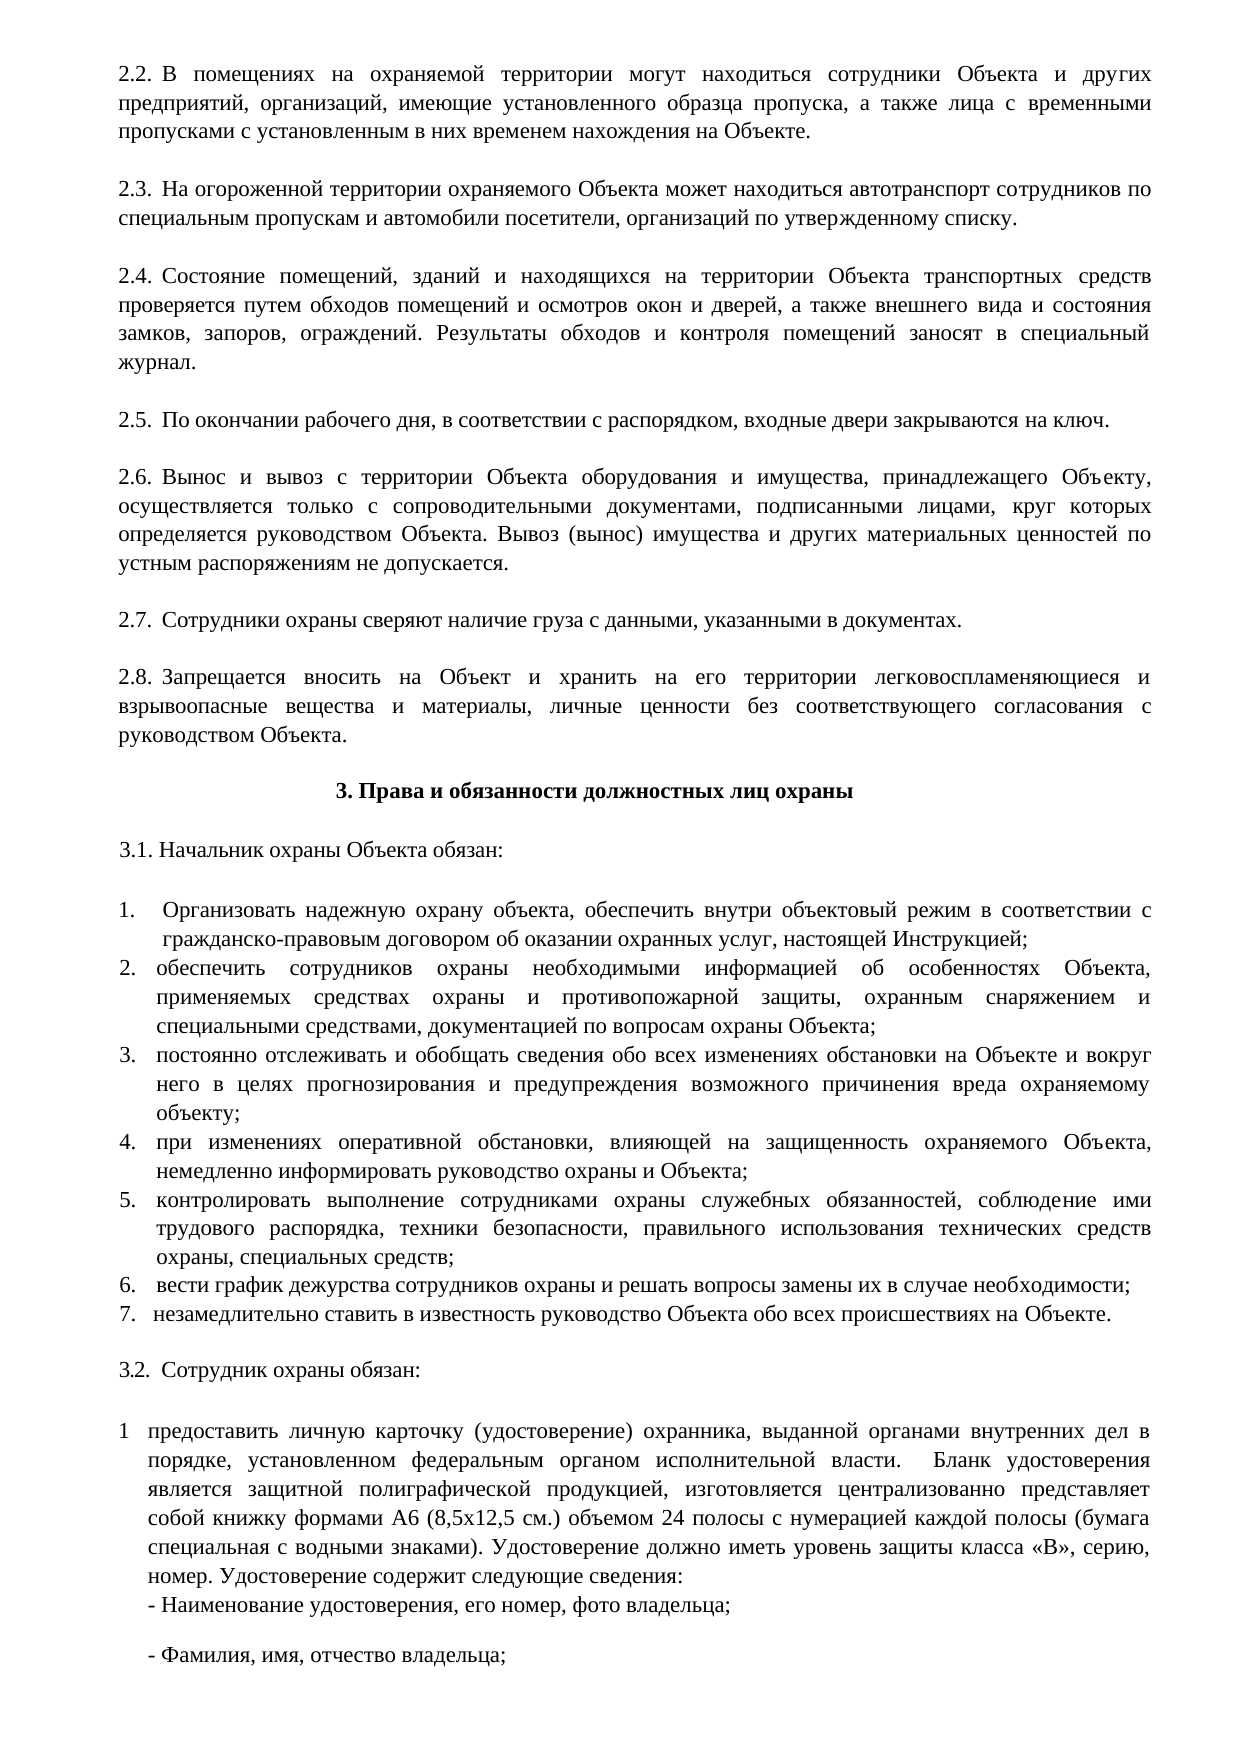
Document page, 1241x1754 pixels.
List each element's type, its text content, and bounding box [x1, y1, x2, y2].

list На огороженной территории охраняемого Объекта может находиться автотранспорт сотрудников по специальным пропускам и автомобили посетители, организаций по утвержденному списку. [118, 174, 1152, 231]
text 7. незамедлительно ставить в известность руководство Объекта обо всех происшествиях на Объекте. [119, 1298, 1152, 1327]
list контролировать выполнение сотрудниками охраны служебных обязанностей, соблюдение ими трудового распорядка, техники безопасности, правильного использования технических средств охраны, специальных средств; [119, 1184, 1152, 1270]
list постоянно отслеживать и обобщать сведения обо всех изменениях обстановки на Объекте и вокруг него в целях прогнозирования и предупреждения возможного причинения вреда охраняемому объекту; [119, 1039, 1152, 1126]
list вести график дежурства сотрудников охраны и решать вопросы замены их в случае необходимости; [119, 1270, 1152, 1298]
list В помещениях на охраняемой территории могут находиться сотрудники Объекта и других предприятий, организаций, имеющие установленного образца пропуска, а также лица с временными пропусками с установленным в них временем нахождения на Объекте. [118, 59, 1152, 145]
list По окончании рабочего дня, в соответствии с распорядком, входные двери закрываются на ключ. [118, 404, 1152, 433]
list Запрещается вносить на Объект и хранить на его территории легковоспламеняющиеся и взрывоопасные вещества и материалы, личные ценности без соответствующего согласования с руководством Объекта. [118, 661, 1152, 748]
list обеспечить сотрудников охраны необходимыми информацией об особенностях Объекта, применяемых средствах охраны и противопожарной защиты, охранным снаряжением и специальными средствами, документацией по вопросам охраны Объекта; [119, 952, 1152, 1039]
text 3.1. Начальник охраны Объекта обязан: [119, 836, 1152, 862]
list предоставить личную карточку (удостоверение) охранника, выданной органами внутренних дел в порядке, установленном федеральным органом исполнительной власти. Бланк удостоверения является защитной полиграфической продукцией, изготовляется централизованно представляет собой книжку формами А6 (8,5х12,5 см.) объемом 24 полосы с нумерацией каждой полосы (бумага специальная с водными знаками). Удостоверение должно иметь уровень защиты класса «В», серию, номер. Удостоверение содержит следующие сведения: [118, 1416, 1152, 1589]
text - Наименование удостоверения, его номер, фото владельца; [148, 1589, 1152, 1618]
text 3.2. Сотрудник охраны обязан: [119, 1356, 1152, 1382]
text - Фамилия, имя, отчество владельца; [148, 1639, 1152, 1668]
list Организовать надежную охрану объекта, обеспечить внутри объектовый режим в соответствии с гражданско-правовым договором об оказании охранных услуг, настоящей Инструкцией; [118, 894, 1152, 952]
text 3. Права и обязанности должностных лиц охраны [336, 777, 1152, 803]
list Состояние помещений, зданий и находящихся на территории Объекта транспортных средств проверяется путем обходов помещений и осмотров окон и дверей, а также внешнего вида и состояния замков, запоров, ограждений. Результаты обходов и контроля помещений заносят в специальный журнал. [118, 261, 1152, 375]
list Вынос и вывоз с территории Объекта оборудования и имущества, принадлежащего Объекту, осуществляется только с сопроводительными документами, подписанными лицами, круг которых определяется руководством Объекта. Вывоз (вынос) имущества и других материальных ценностей по устным распоряжениям не допускается. [118, 462, 1152, 576]
list Сотрудники охраны сверяют наличие груза с данными, указанными в документах. [118, 606, 1152, 632]
list при изменениях оперативной обстановки, влияющей на защищенность охраняемого Объекта, немедленно информировать руководство охраны и Объекта; [119, 1126, 1152, 1184]
